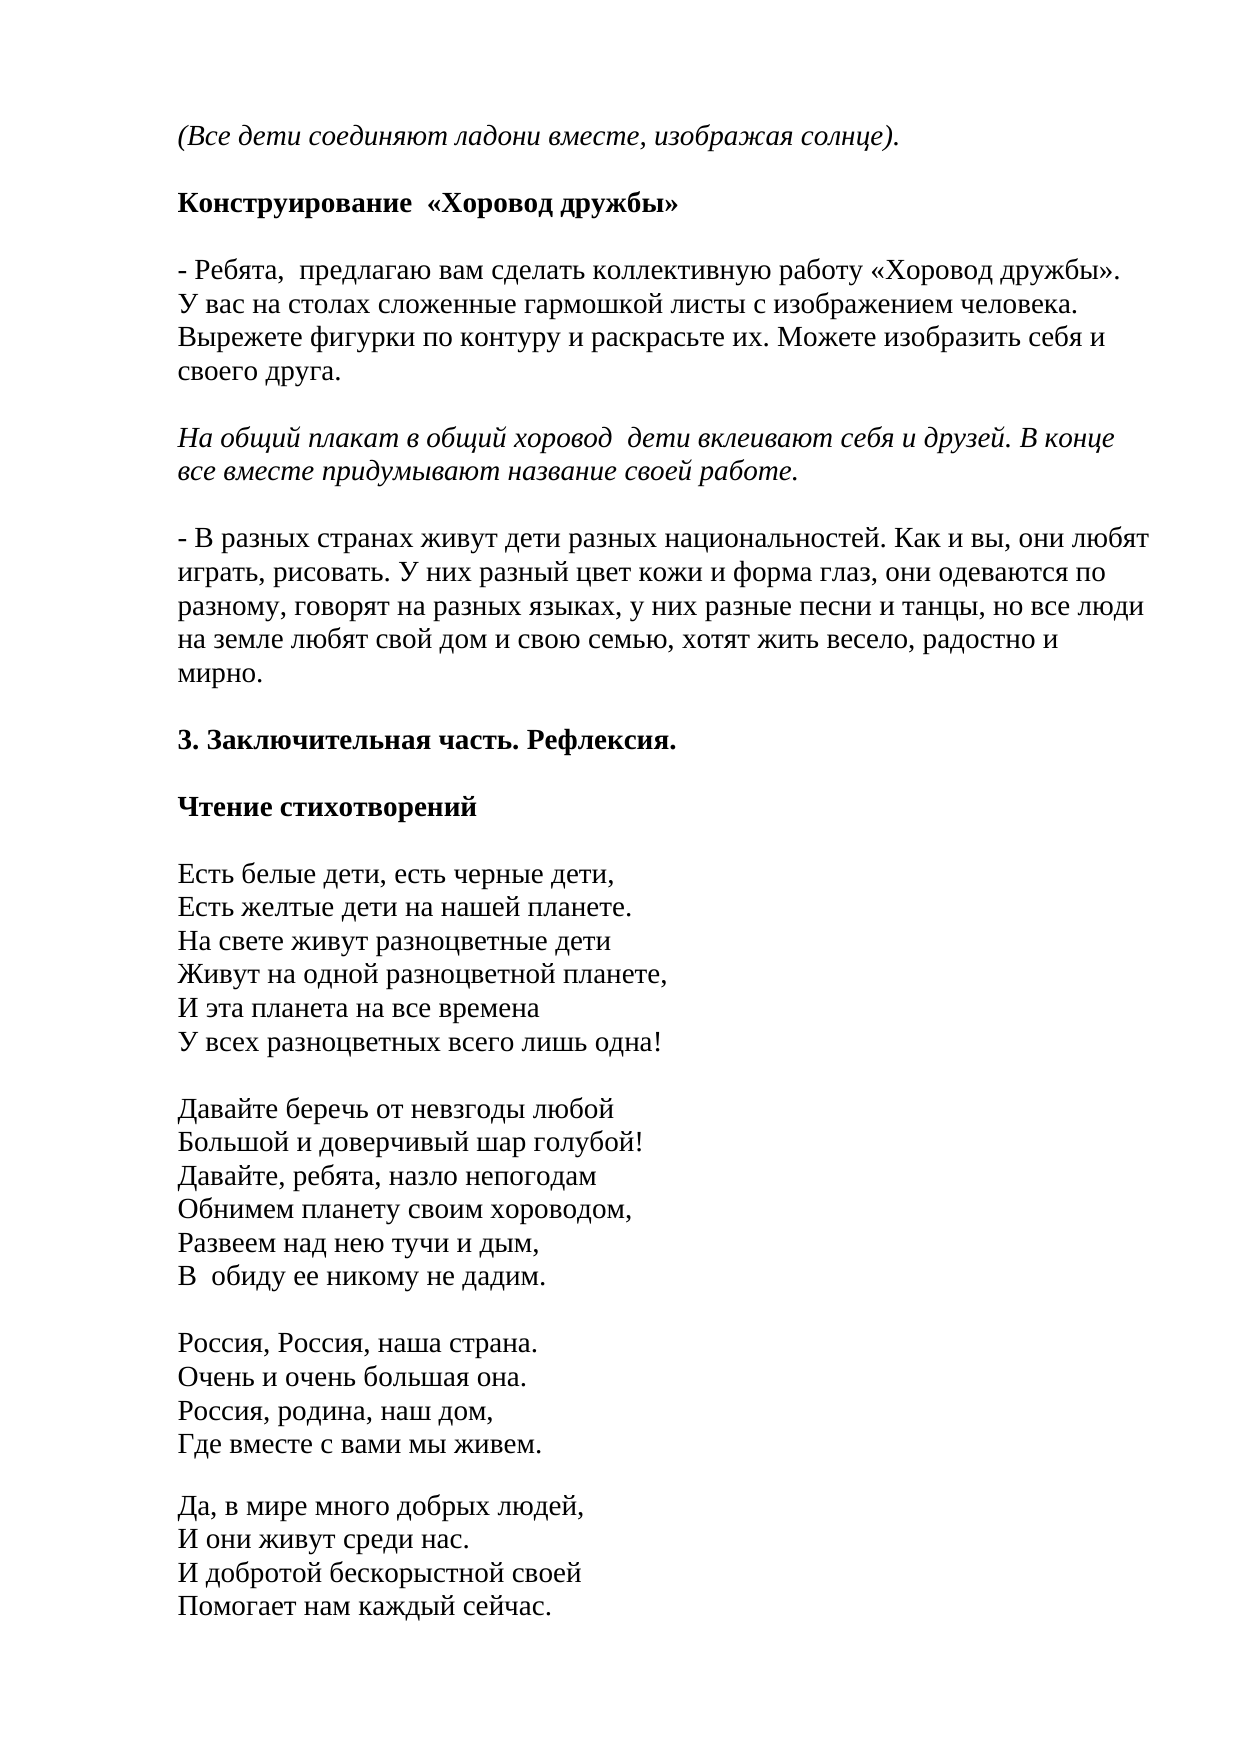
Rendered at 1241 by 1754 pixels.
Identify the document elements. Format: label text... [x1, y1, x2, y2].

text Большой и доверчивый шар голубой! [177, 1124, 1152, 1158]
text И добротой бескорыстной своей [177, 1555, 1152, 1588]
text Давайте беречь от невзгоды любой [177, 1091, 1152, 1124]
text Очень и очень большая она. [177, 1359, 1152, 1393]
text Есть белые дети, есть черные дети, [177, 856, 1152, 889]
text Россия, родина, наш дом, [177, 1393, 1152, 1426]
text У всех разноцветных всего лишь одна! [177, 1024, 1152, 1057]
text Конструирование «Хоровод дружбы» [177, 185, 1152, 219]
text На общий плакат в общий хоровод дети вклеивают себя и друзей. В конце все вместе придумывают название своей работе. [177, 420, 1152, 487]
text Давайте, ребята, назло непогодам [177, 1158, 1152, 1191]
text 3. Заключительная часть. Рефлексия. [177, 722, 1152, 755]
text Россия, Россия, наша страна. [177, 1326, 1152, 1359]
text И они живут среди нас. [177, 1521, 1152, 1555]
text (Все дети соединяют ладони вместе, изображая солнце). [177, 118, 1152, 152]
text Есть желтые дети на нашей планете. [177, 889, 1152, 923]
text Живут на одной разноцветной планете, [177, 957, 1152, 990]
text - Ребята, предлагаю вам сделать коллективную работу «Хоровод дружбы». У вас на столах сложенные гармошкой листы с изображением человека. Вырежете фигурки по контуру и раскрасьте их. Можете изобразить себя и своего друга. [177, 252, 1152, 386]
text - В разных странах живут дети разных национальностей. Как и вы, они любят играть, рисовать. У них разный цвет кожи и форма глаз, они одеваются по разному, говорят на разных языках, у них разные песни и танцы, но все люди на земле любят свой дом и свою семью, хотят жить весело, радостно и мирно. [177, 521, 1152, 688]
text Обнимем планету своим хороводом, [177, 1191, 1152, 1225]
text Да, в мире много добрых людей, [177, 1488, 1152, 1521]
text Развеем над нею тучи и дым, [177, 1225, 1152, 1258]
text Помогает нам каждый сейчас. [177, 1588, 1152, 1622]
text И эта планета на все времена [177, 990, 1152, 1024]
text В обиду ее никому не дадим. [177, 1258, 1152, 1292]
text Чтение стихотворений [177, 789, 1152, 822]
text На свете живут разноцветные дети [177, 923, 1152, 957]
text Где вместе с вами мы живем. [177, 1426, 1152, 1460]
